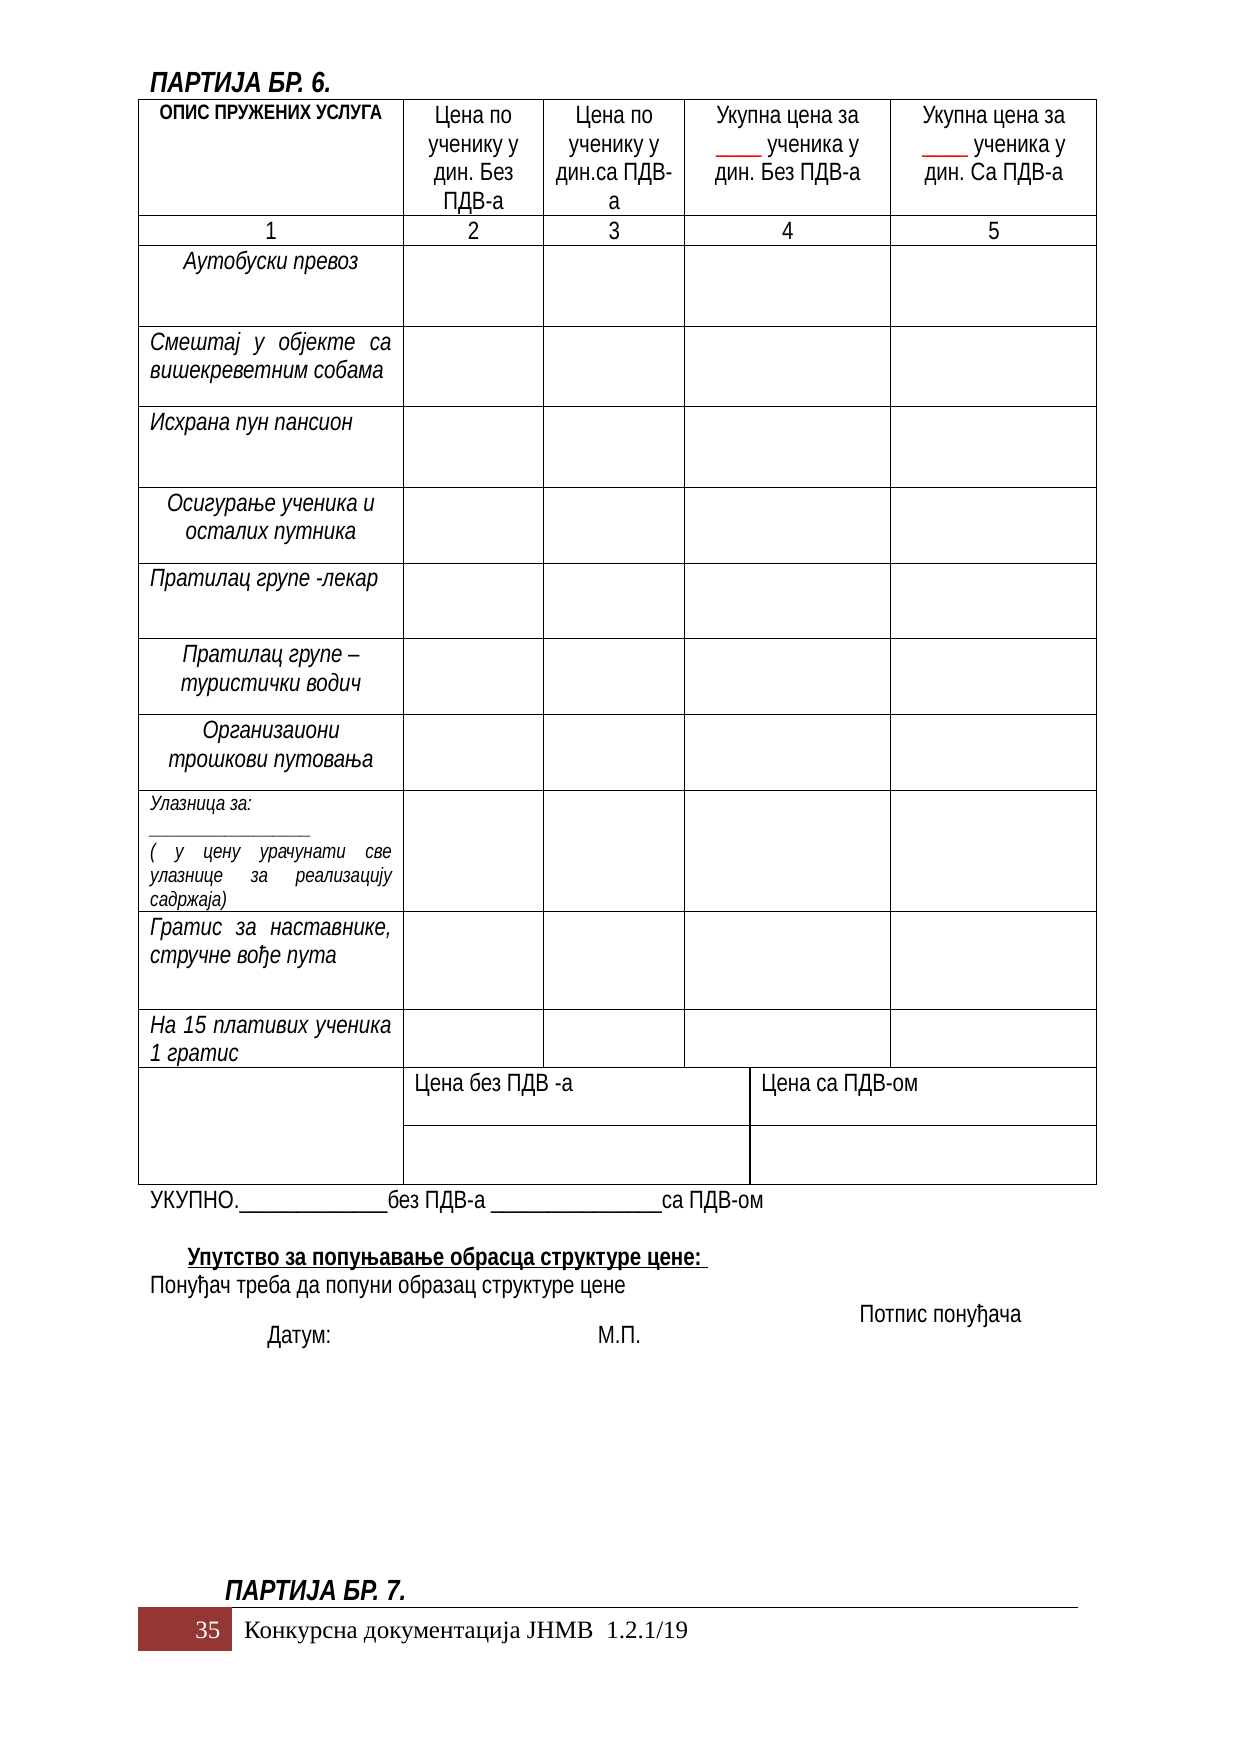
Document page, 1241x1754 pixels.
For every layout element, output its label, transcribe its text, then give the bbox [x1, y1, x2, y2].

table_cell [891, 791, 1096, 911]
table_cell [685, 564, 890, 638]
table_cell [544, 488, 684, 562]
table_header Укупна цена за ____ ученика у дин. Без ПДВ-а [685, 100, 890, 215]
table_cell [891, 327, 1096, 406]
table_cell [685, 715, 890, 790]
table_cell Цена са ПДВ-ом [751, 1068, 1096, 1125]
text Упутство за попуњавање обрасца структуре цене: [187, 1242, 1090, 1271]
table_cell [685, 791, 890, 911]
table_cell 3 [544, 216, 684, 245]
table_cell 1 [139, 216, 403, 245]
table_cell Пратилац групе – туристички водич [139, 639, 403, 714]
table_cell [544, 715, 684, 790]
table_header Цена по ученику у дин.са ПДВ-а [544, 100, 684, 215]
table_cell [685, 246, 890, 326]
table_cell [544, 912, 684, 1008]
table_cell [891, 715, 1096, 790]
table_cell [139, 1068, 403, 1183]
table_cell [891, 912, 1096, 1008]
table_header ОПИС ПРУЖЕНИХ УСЛУГА [139, 100, 403, 215]
table_cell [544, 407, 684, 487]
table_cell [404, 1126, 749, 1183]
table_cell [685, 407, 890, 487]
table_cell [685, 1010, 890, 1067]
table_cell Смештај у објекте са вишекреветним собама [139, 327, 403, 406]
table_cell [891, 564, 1096, 638]
table_cell Цена без ПДВ -а [404, 1068, 749, 1125]
table_cell [544, 1010, 684, 1067]
text ПАРТИЈА БР. 7. [150, 1573, 1090, 1606]
table_cell [404, 488, 543, 562]
table_cell [891, 246, 1096, 326]
table_cell 5 [891, 216, 1096, 245]
table_header М.П. [460, 1299, 779, 1381]
table_cell Организаиони трошкови путовања [139, 715, 403, 790]
table_cell На 15 плативих ученика 1 гратис [139, 1010, 403, 1067]
table_cell [404, 715, 543, 790]
table_cell 4 [685, 216, 890, 245]
table_cell [404, 327, 543, 406]
table_cell [751, 1126, 1096, 1183]
table_cell [891, 639, 1096, 714]
table_cell [404, 407, 543, 487]
table_cell [544, 327, 684, 406]
table_header Потпис понуђача [779, 1299, 1101, 1381]
table_cell [544, 564, 684, 638]
table_cell [404, 564, 543, 638]
table_cell [544, 246, 684, 326]
table_cell [404, 246, 543, 326]
text ПАРТИЈА БР. 6. [150, 66, 1090, 99]
table_cell [685, 488, 890, 562]
table_cell Исхрана пун пансион [139, 407, 403, 487]
table_cell Аутобуски превоз [139, 246, 403, 326]
table_cell Осигурање ученика и осталих путника [139, 488, 403, 562]
list Понуђач треба да попуни образац структуре цене [150, 1271, 1090, 1299]
table_cell Гратис за наставнике, стручне вође пута [139, 912, 403, 1008]
table_cell [544, 791, 684, 911]
table_cell [891, 1010, 1096, 1067]
table_cell [685, 912, 890, 1008]
table_cell [404, 912, 543, 1008]
table_header Цена по ученику у дин. Без ПДВ-а [404, 100, 543, 215]
table_cell Улазница за: _________________ ( у цену урачунати све улазнице за реализацију садржаја) [139, 791, 403, 911]
table_cell [685, 327, 890, 406]
table_cell [685, 639, 890, 714]
table_cell [404, 1010, 543, 1067]
table_cell 2 [404, 216, 543, 245]
table_header Укупна цена за ____ ученика у дин. Са ПДВ-а [891, 100, 1096, 215]
table_cell [404, 639, 543, 714]
text УКУПНО._____________без ПДВ-а _______________са ПДВ-ом [150, 1185, 1090, 1213]
table_cell [404, 791, 543, 911]
table_cell [544, 639, 684, 714]
table_cell [891, 407, 1096, 487]
table_cell Пратилац групе -лекар [139, 564, 403, 638]
table_header Датум: [139, 1299, 459, 1381]
table_cell [891, 488, 1096, 562]
